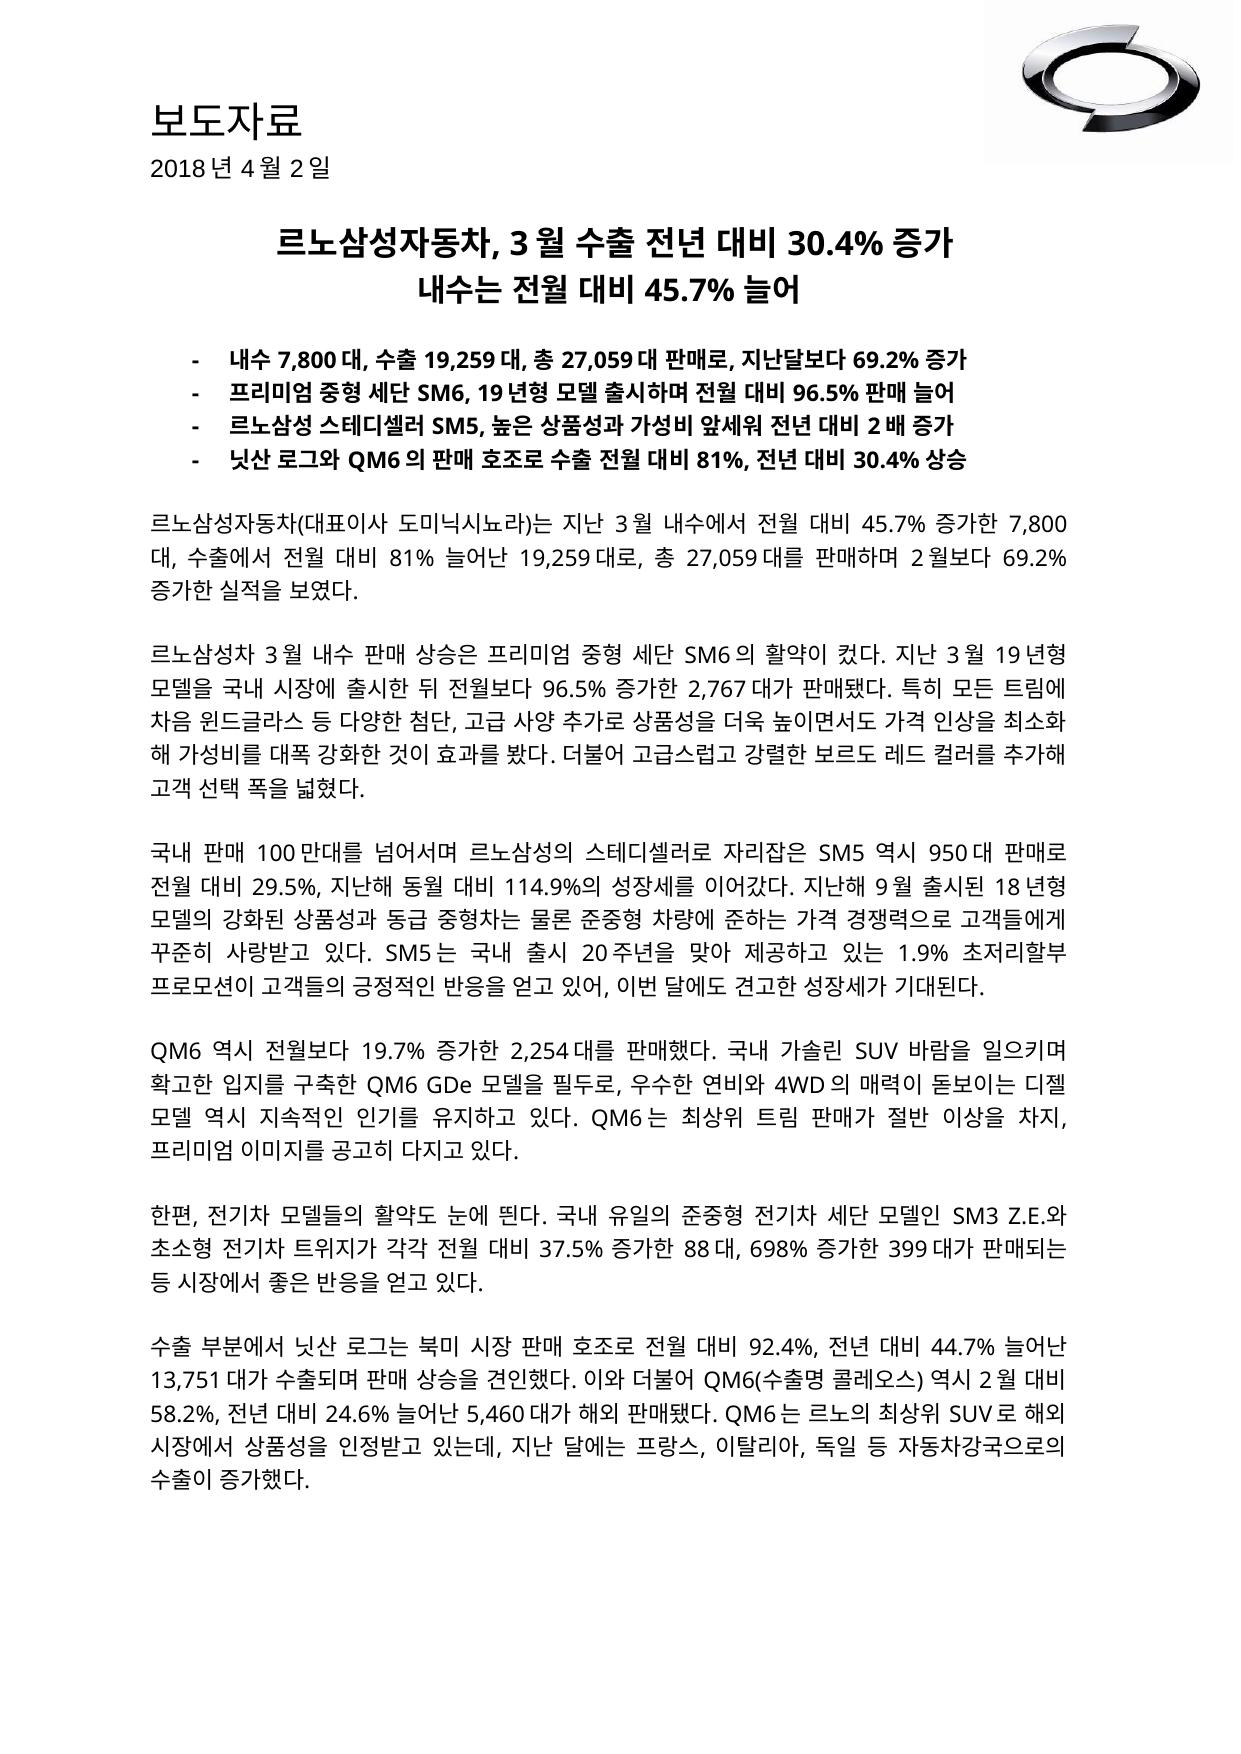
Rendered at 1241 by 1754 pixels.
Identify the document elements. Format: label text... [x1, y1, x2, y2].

text 국내 판매 100만대를 넘어서며 르노삼성의 스테디셀러로 자리잡은 SM5 역시 950대 판매로 전월 대비 29.5%, 지난해 동월 대비 114.9%의 성장세를 이어갔다. 지난해 9월 출시된 18년형 모델의 강화된 상품성과 동급 중형차는 물론 준중형 차량에 준하는 가격 경쟁력으로 고객들에게 꾸준히 사랑받고 있다. SM5는 국내 출시 20주년을 맞아 제공하고 있는 1.9% 초저리할부 프로모션이 고객들의 긍정적인 반응을 얻고 있어, 이번 달에도 견고한 성장세가 기대된다. [150, 835, 1067, 1002]
list 프리미엄 중형 세단 SM6, 19년형 모델 출시하며 전월 대비 96.5% 판매 늘어 [192, 375, 1067, 408]
list 닛산 로그와 QM6의 판매 호조로 수출 전월 대비 81%, 전년 대비 30.4% 상승 [192, 442, 1067, 475]
text 내수는 전월 대비 45.7% 늘어 [150, 265, 1067, 310]
text 르노삼성자동차, 3월 수출 전년 대비 30.4% 증가 [150, 216, 1080, 265]
list 르노삼성 스테디셀러 SM5, 높은 상품성과 가성비 앞세워 전년 대비 2배 증가 [192, 408, 1067, 442]
list 내수 7,800대, 수출 19,259대, 총 27,059대 판매로, 지난달보다 69.2% 증가 [192, 342, 1067, 375]
text 한편, 전기차 모델들의 활약도 눈에 띈다. 국내 유일의 준중형 전기차 세단 모델인 SM3 Z.E.와 초소형 전기차 트위지가 각각 전월 대비 37.5% 증가한 88대, 698% 증가한 399대가 판매되는 등 시장에서 좋은 반응을 얻고 있다. [150, 1198, 1067, 1298]
picture [983, 0, 1235, 163]
text 르노삼성자동차(대표이사 도미닉시뇨라)는 지난 3월 내수에서 전월 대비 45.7% 증가한 7,800대, 수출에서 전월 대비 81% 늘어난 19,259대로, 총 27,059대를 판매하며 2월보다 69.2% 증가한 실적을 보였다. [150, 506, 1067, 606]
text 르노삼성차 3월 내수 판매 상승은 프리미엄 중형 세단 SM6의 활약이 컸다. 지난 3월 19년형 모델을 국내 시장에 출시한 뒤 전월보다 96.5% 증가한 2,767대가 판매됐다. 특히 모든 트림에 차음 윈드글라스 등 다양한 첨단, 고급 사양 추가로 상품성을 더욱 높이면서도 가격 인상을 최소화 해 가성비를 대폭 강화한 것이 효과를 봤다. 더불어 고급스럽고 강렬한 보르도 레드 컬러를 추가해 고객 선택 폭을 넓혔다. [150, 637, 1067, 804]
text 수출 부분에서 닛산 로그는 북미 시장 판매 호조로 전월 대비 92.4%, 전년 대비 44.7% 늘어난 13,751대가 수출되며 판매 상승을 견인했다. 이와 더불어 QM6(수출명 콜레오스) 역시 2월 대비 58.2%, 전년 대비 24.6% 늘어난 5,460대가 해외 판매됐다. QM6는 르노의 최상위 SUV로 해외 시장에서 상품성을 인정받고 있는데, 지난 달에는 프랑스, 이탈리아, 독일 등 자동차강국으로의 수출이 증가했다. [150, 1329, 1067, 1496]
text QM6 역시 전월보다 19.7% 증가한 2,254대를 판매했다. 국내 가솔린 SUV 바람을 일으키며 확고한 입지를 구축한 QM6 GDe 모델을 필두로, 우수한 연비와 4WD의 매력이 돋보이는 디젤 모델 역시 지속적인 인기를 유지하고 있다. QM6는 최상위 트림 판매가 절반 이상을 차지, 프리미엄 이미지를 공고히 다지고 있다. [150, 1033, 1067, 1166]
